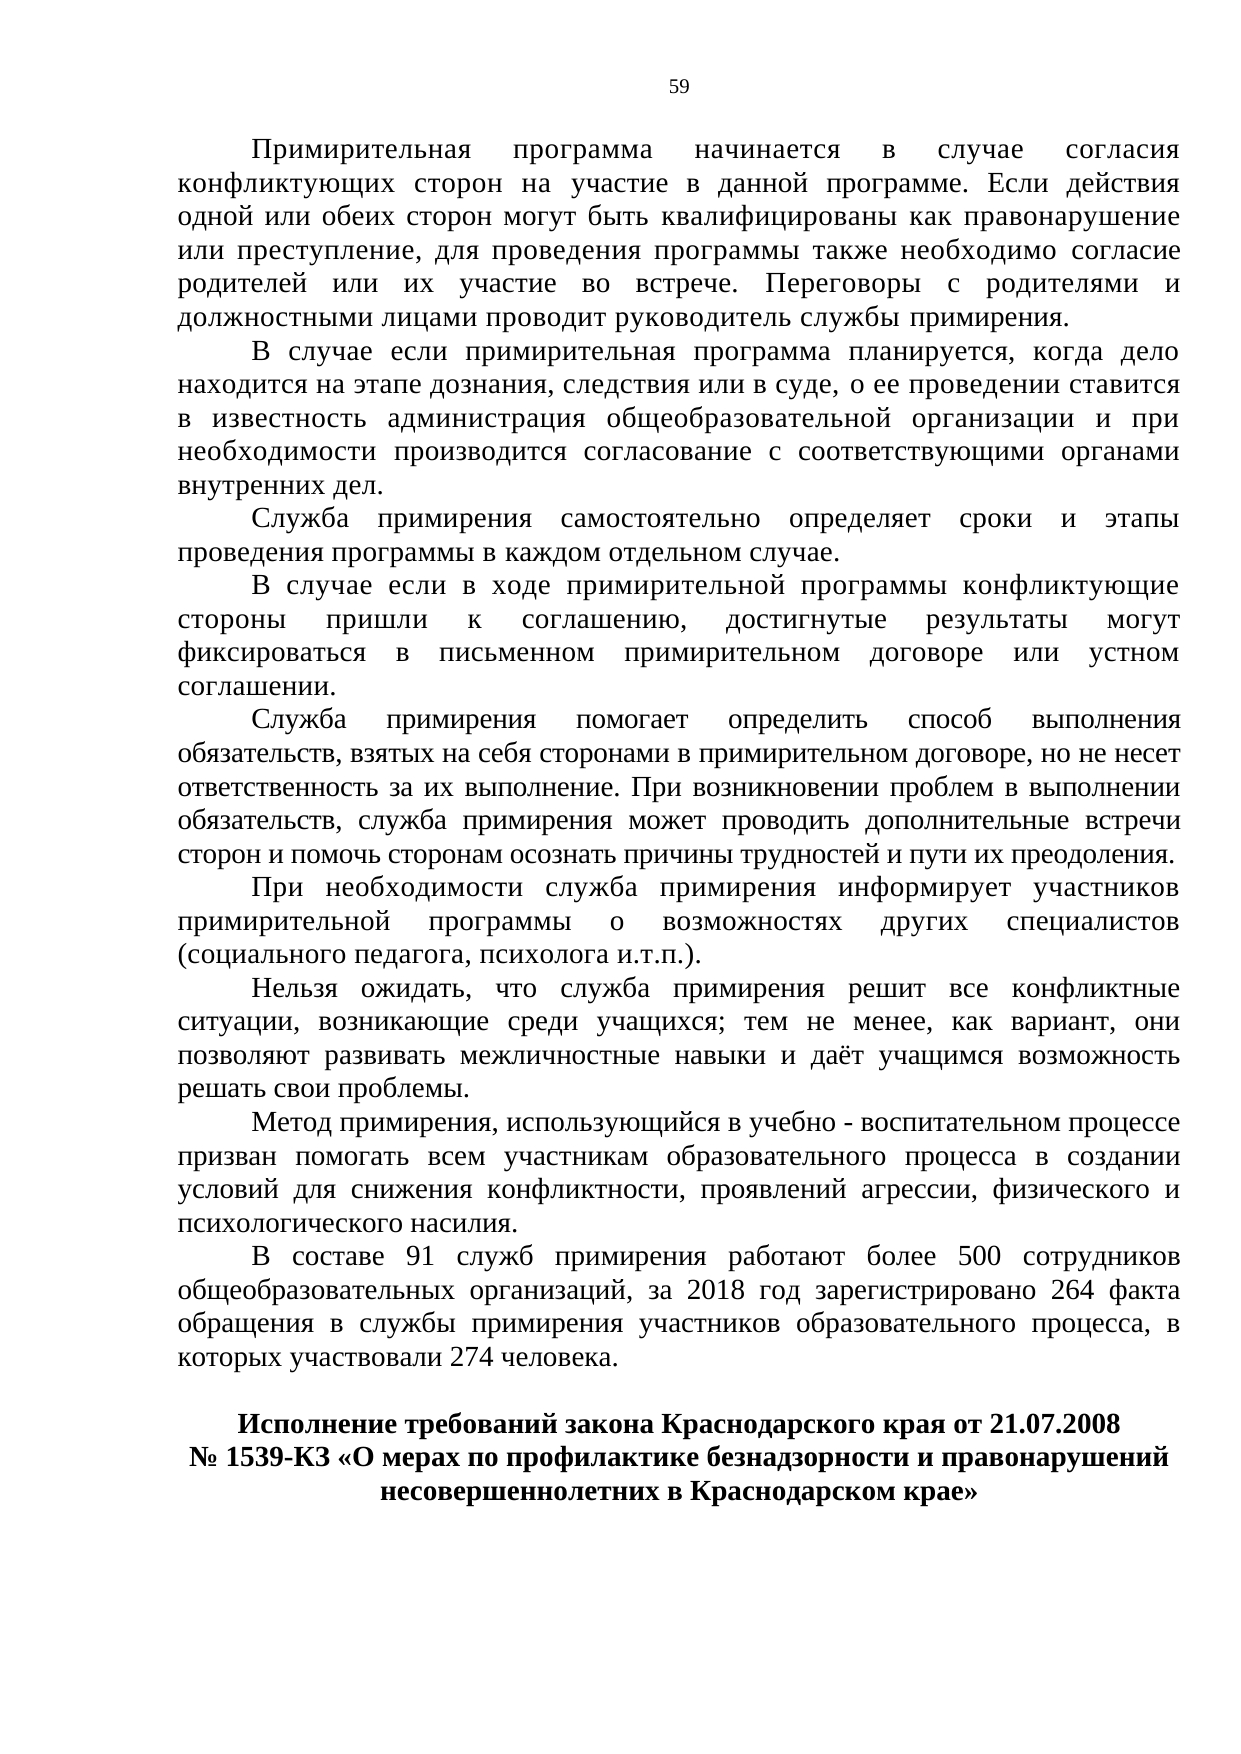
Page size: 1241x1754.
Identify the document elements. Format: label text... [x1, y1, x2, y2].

text Служба примирения самостоятельно определяет сроки и этапы проведения программы в каждом отдельном случае. [177, 500, 1181, 567]
text несовершеннолетних в Краснодарском крае» [177, 1473, 1181, 1507]
text Нельзя ожидать, что служба примирения решит все конфликтные ситуации, возникающие среди учащихся; тем не менее, как вариант, они позволяют развивать межличностные навыки и даёт учащимся возможность решать свои проблемы. [177, 970, 1181, 1104]
text В случае если примирительная программа планируется, когда дело находится на этапе дознания, следствия или в суде, о ее проведении ставится в известность администрация общеобразовательной организации и при необходимости производится согласование с соответствующими органами внутренних дел. [177, 333, 1181, 500]
text Примирительная программа начинается в случае согласия конфликтующих сторон на участие в данной программе. Если действия одной или обеих сторон могут быть квалифицированы как правонарушение или преступление, для проведения программы также необходимо согласие родителей или их участие во встрече. Переговоры с родителями и должностными лицами проводит руководитель службы примирения. [177, 131, 1181, 333]
text Исполнение требований закона Краснодарского края от 21.07.2008 № 1539-КЗ «О мерах по профилактике безнадзорности и правонарушений [177, 1406, 1181, 1473]
text Метод примирения, использующийся в учебно - воспитательном процессе призван помогать всем участникам образовательного процесса в создании условий для снижения конфликтности, проявлений агрессии, физического и психологического насилия. [177, 1104, 1181, 1238]
text При необходимости служба примирения информирует участников примирительной программы о возможностях других специалистов (социального педагога, психолога и.т.п.). [177, 869, 1181, 970]
text В составе 91 служб примирения работают более 500 сотрудников общеобразовательных организаций, за 2018 год зарегистрировано 264 факта обращения в службы примирения участников образовательного процесса, в которых участвовали 274 человека. [177, 1238, 1181, 1372]
text Служба примирения помогает определить способ выполнения обязательств, взятых на себя сторонами в примирительном договоре, но не несет ответственность за их выполнение. При возникновении проблем в выполнении обязательств, служба примирения может проводить дополнительные встречи сторон и помочь сторонам осознать причины трудностей и пути их преодоления. [177, 702, 1181, 869]
text В случае если в ходе примирительной программы конфликтующие стороны пришли к соглашению, достигнутые результаты могут фиксироваться в письменном примирительном договоре или устном соглашении. [177, 567, 1181, 702]
